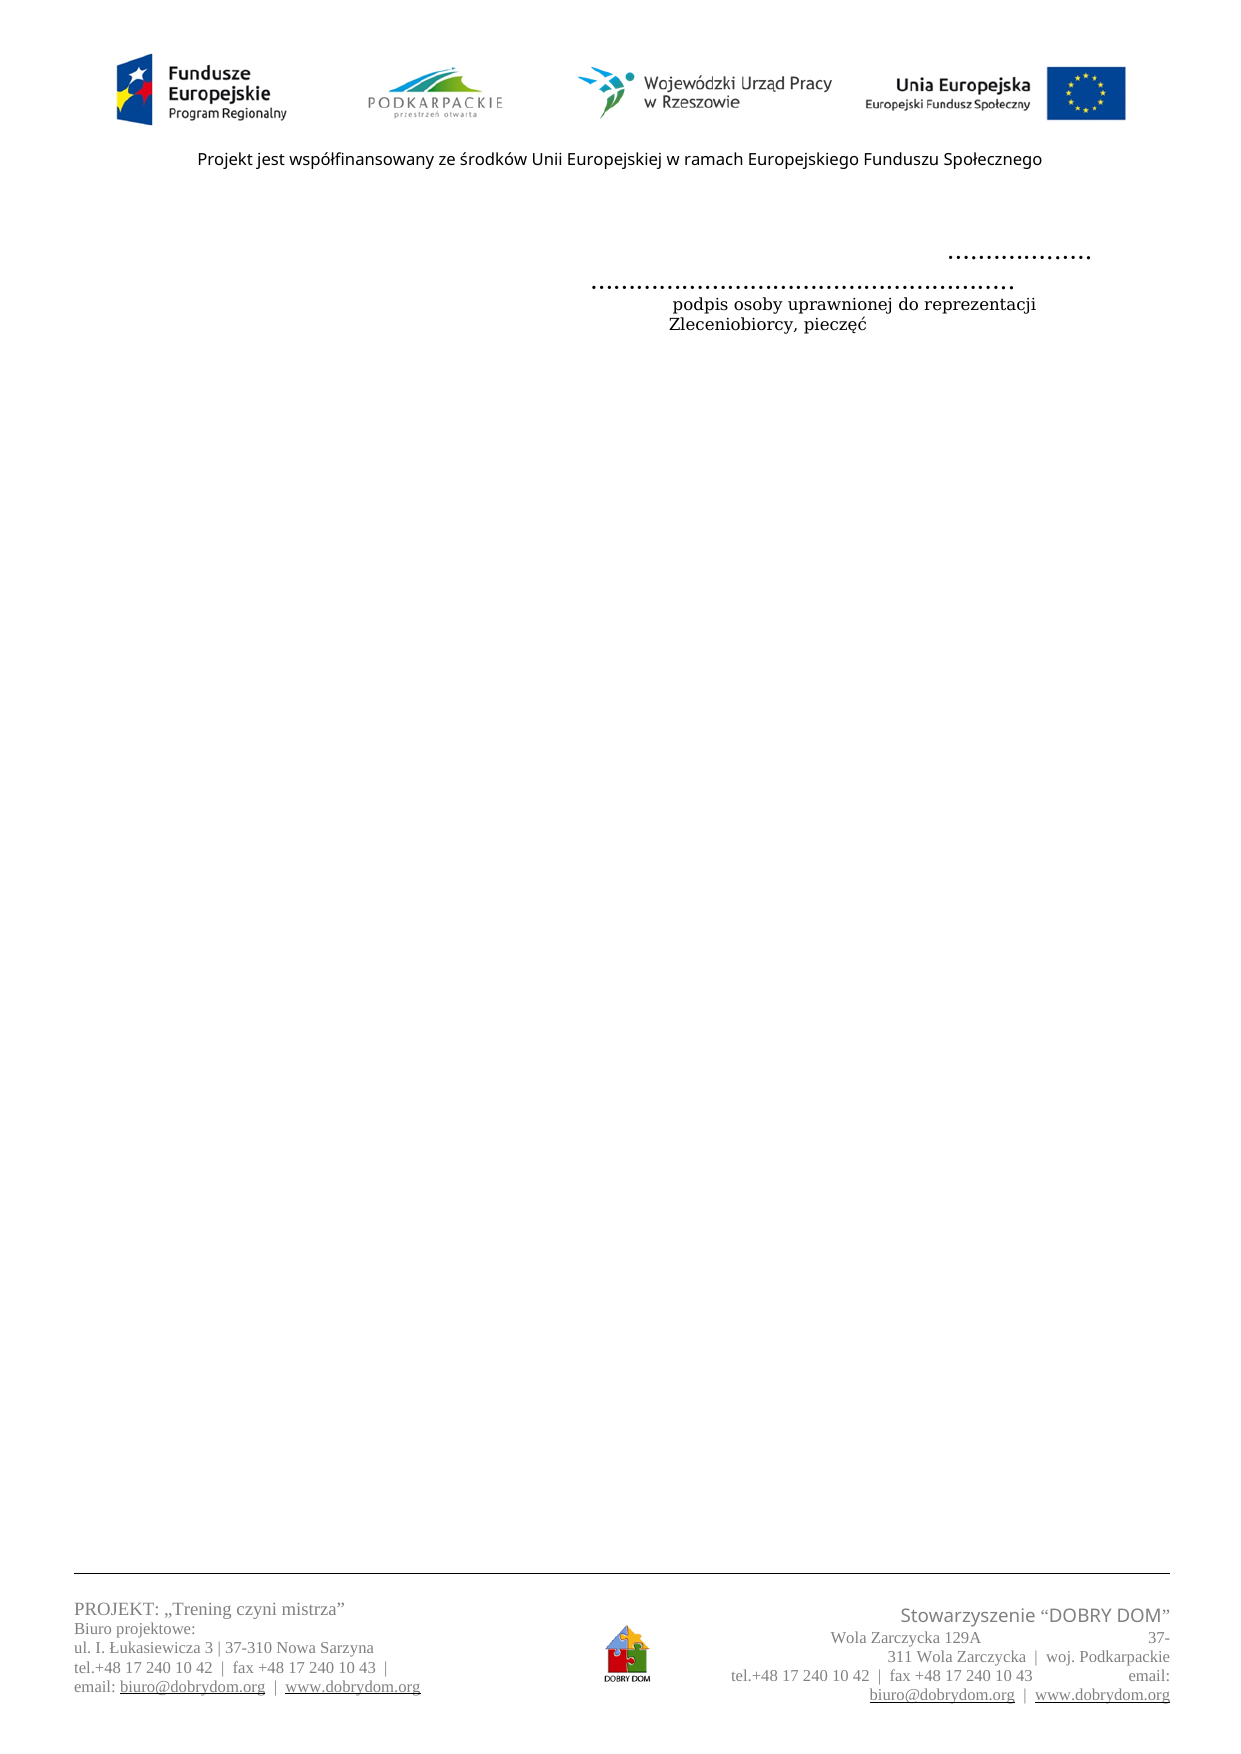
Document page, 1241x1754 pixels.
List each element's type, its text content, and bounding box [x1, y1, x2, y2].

picture [98, 36, 1142, 143]
text ….………..….……………………………………………….. [590, 234, 1092, 294]
picture [595, 1620, 660, 1682]
text podpis osoby uprawnionej do reprezentacji Zleceniobiorcy, pieczęć [443, 294, 1092, 334]
